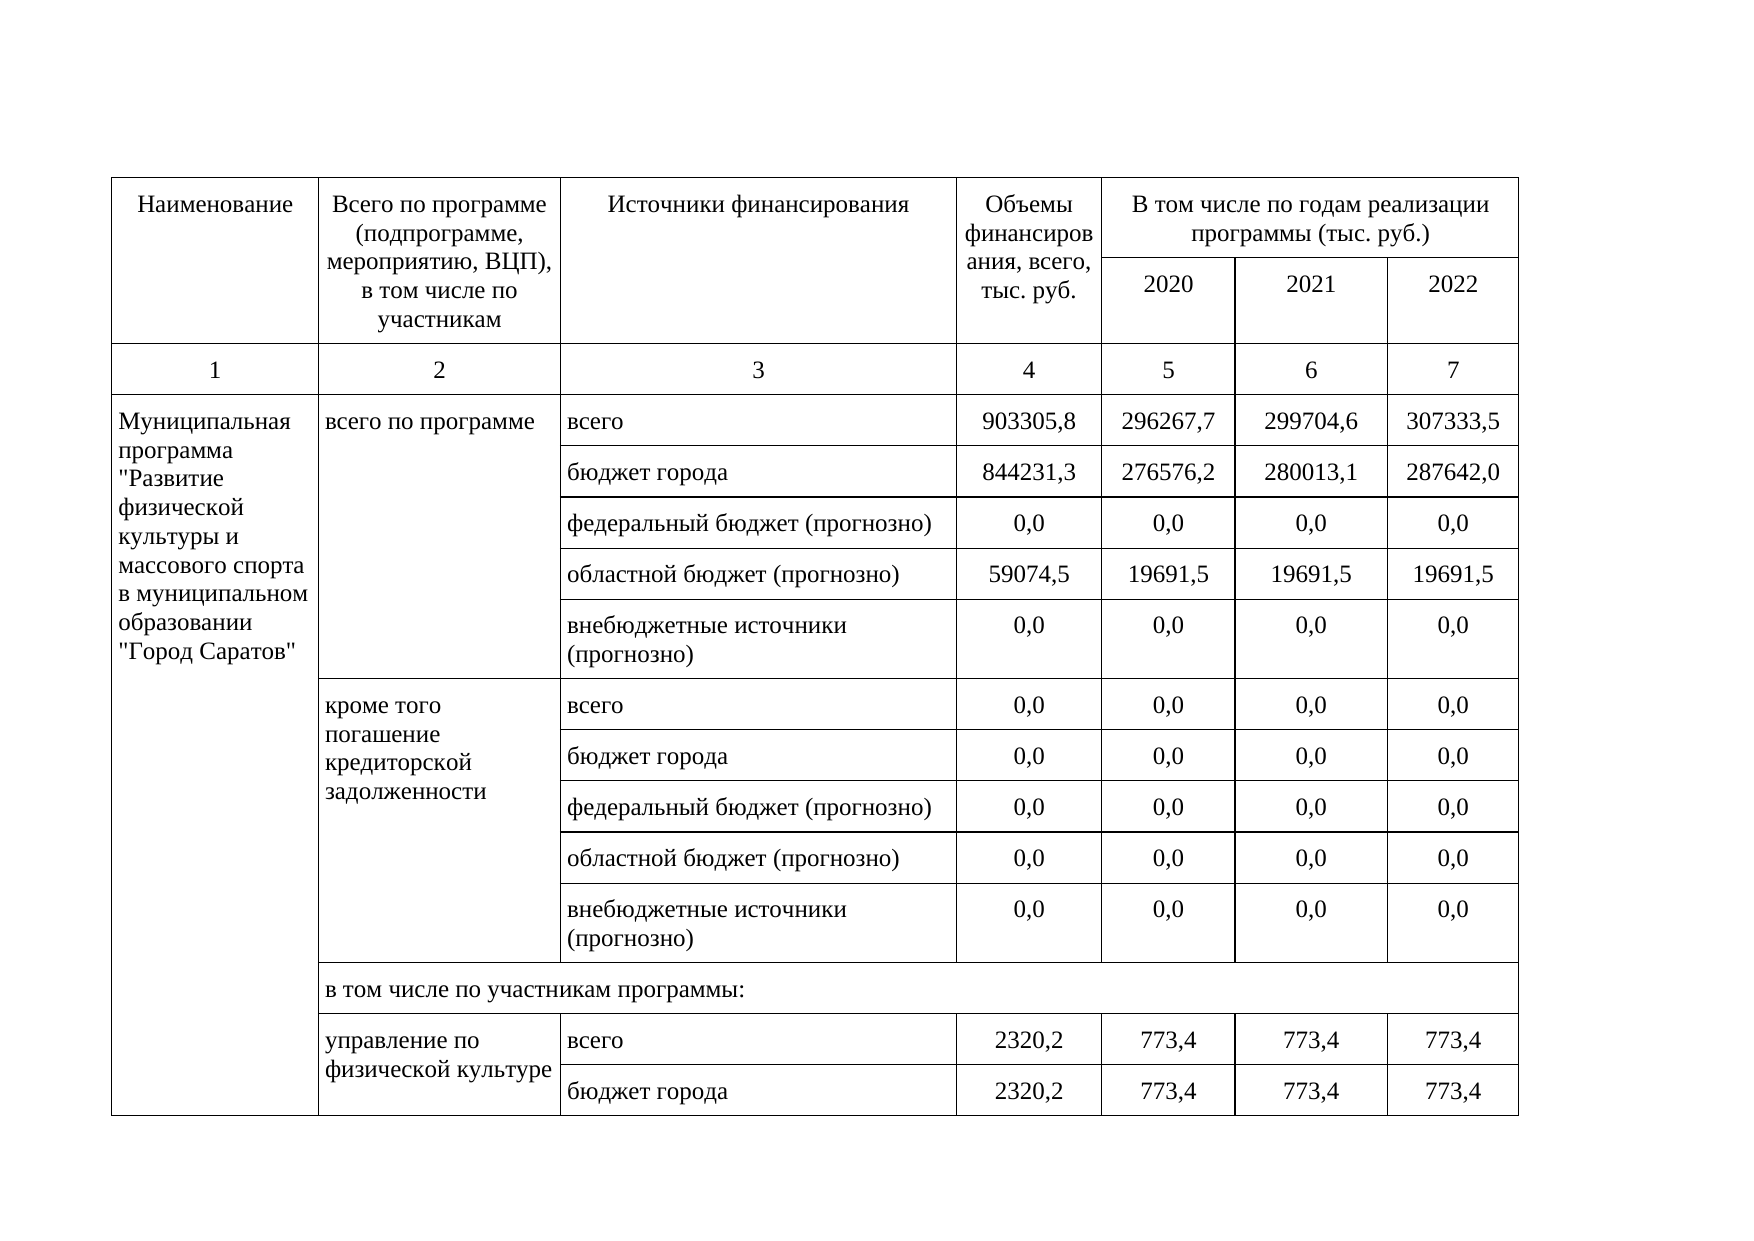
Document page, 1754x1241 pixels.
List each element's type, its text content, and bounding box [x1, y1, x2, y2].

table_cell 0,0 [957, 679, 1101, 729]
table_cell всего [561, 395, 956, 445]
table_cell 0,0 [957, 781, 1101, 831]
table_cell 0,0 [1102, 498, 1234, 547]
table_cell внебюджетные источники (прогнозно) [561, 600, 956, 678]
table_cell всего [561, 679, 956, 729]
table_cell 773,4 [1102, 1014, 1234, 1064]
table_cell 19691,5 [1102, 549, 1234, 598]
table_cell 0,0 [957, 730, 1101, 780]
table_cell 0,0 [1388, 600, 1518, 678]
table_cell 1 [112, 344, 318, 394]
table_cell 2 [319, 344, 560, 394]
table_cell 0,0 [1388, 781, 1518, 831]
table_cell 773,4 [1236, 1065, 1387, 1115]
table_cell 0,0 [1236, 600, 1387, 678]
table_cell 7 [1388, 344, 1518, 394]
table_cell 276576,2 [1102, 446, 1234, 496]
table_header Объемы финансирования, всего, тыс. руб. [957, 178, 1101, 343]
table_cell 0,0 [1388, 730, 1518, 780]
table_cell 903305,8 [957, 395, 1101, 445]
table_cell 0,0 [1388, 498, 1518, 547]
table_cell 773,4 [1388, 1014, 1518, 1064]
table_cell бюджет города [561, 446, 956, 496]
table_cell всего по программе [319, 395, 560, 678]
table_cell управление по физической культуре и спорту [319, 1014, 560, 1115]
table_cell 0,0 [1236, 884, 1387, 962]
table_cell внебюджетные источники (прогнозно) [561, 884, 956, 962]
table_cell 0,0 [1102, 730, 1234, 780]
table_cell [319, 679, 560, 962]
table_header Наименование [112, 178, 318, 343]
table_cell 0,0 [1388, 679, 1518, 729]
table_cell 280013,1 [1236, 446, 1387, 496]
table_cell 773,4 [1102, 1065, 1234, 1115]
table_header Источники финансирования [561, 178, 956, 343]
table_cell 0,0 [1236, 679, 1387, 729]
table_cell 4 [957, 344, 1101, 394]
table_cell 0,0 [1388, 884, 1518, 962]
table_cell 2320,2 [957, 1065, 1101, 1115]
table_cell 0,0 [1236, 730, 1387, 780]
table_cell 5 [1102, 344, 1234, 394]
table_cell 296267,7 [1102, 395, 1234, 445]
table_cell областной бюджет (прогнозно) [561, 833, 956, 882]
table_cell федеральный бюджет (прогнозно) [561, 498, 956, 547]
table_cell 0,0 [1236, 781, 1387, 831]
table_cell 287642,0 [1388, 446, 1518, 496]
table_cell 0,0 [1102, 781, 1234, 831]
table_header Всего по программе (подпрограмме, мероприятию, ВЦП), в том числе по участникам [319, 178, 560, 343]
table_cell 0,0 [957, 833, 1101, 882]
table_cell 6 [1236, 344, 1387, 394]
table_cell 0,0 [1236, 833, 1387, 882]
table_cell 0,0 [1236, 498, 1387, 547]
table_cell 59074,5 [957, 549, 1101, 598]
table_header В том числе по годам реализации программы (тыс. руб.) [1102, 178, 1518, 257]
table_cell 2022 [1388, 258, 1518, 343]
table_cell 0,0 [1102, 833, 1234, 882]
table_cell 844231,3 [957, 446, 1101, 496]
table_cell 2021 [1236, 258, 1387, 343]
table_cell всего [561, 1014, 956, 1064]
table_cell 19691,5 [1388, 549, 1518, 598]
table_cell бюджет города [561, 730, 956, 780]
table_cell 0,0 [957, 498, 1101, 547]
table_cell 773,4 [1236, 1014, 1387, 1064]
table_cell 0,0 [1388, 833, 1518, 882]
table_cell 3 [561, 344, 956, 394]
table_cell областной бюджет (прогнозно) [561, 549, 956, 598]
table_cell Муниципальная программа "Развитие физической культуры и массового спорта в муниципальном образовании "Город Саратов" [112, 395, 318, 1115]
table_cell 299704,6 [1236, 395, 1387, 445]
table_cell 0,0 [957, 600, 1101, 678]
table_cell 0,0 [957, 884, 1101, 962]
table_cell 307333,5 [1388, 395, 1518, 445]
table_cell в том числе по участникам программы: [319, 963, 1518, 1013]
table_cell 2020 [1102, 258, 1234, 343]
table_cell 0,0 [1102, 884, 1234, 962]
table_cell 2320,2 [957, 1014, 1101, 1064]
table_cell 773,4 [1388, 1065, 1518, 1115]
table_cell 0,0 [1102, 679, 1234, 729]
table_cell федеральный бюджет (прогнозно) [561, 781, 956, 831]
table_cell 19691,5 [1236, 549, 1387, 598]
table_cell бюджет города [561, 1065, 956, 1115]
table_cell 0,0 [1102, 600, 1234, 678]
